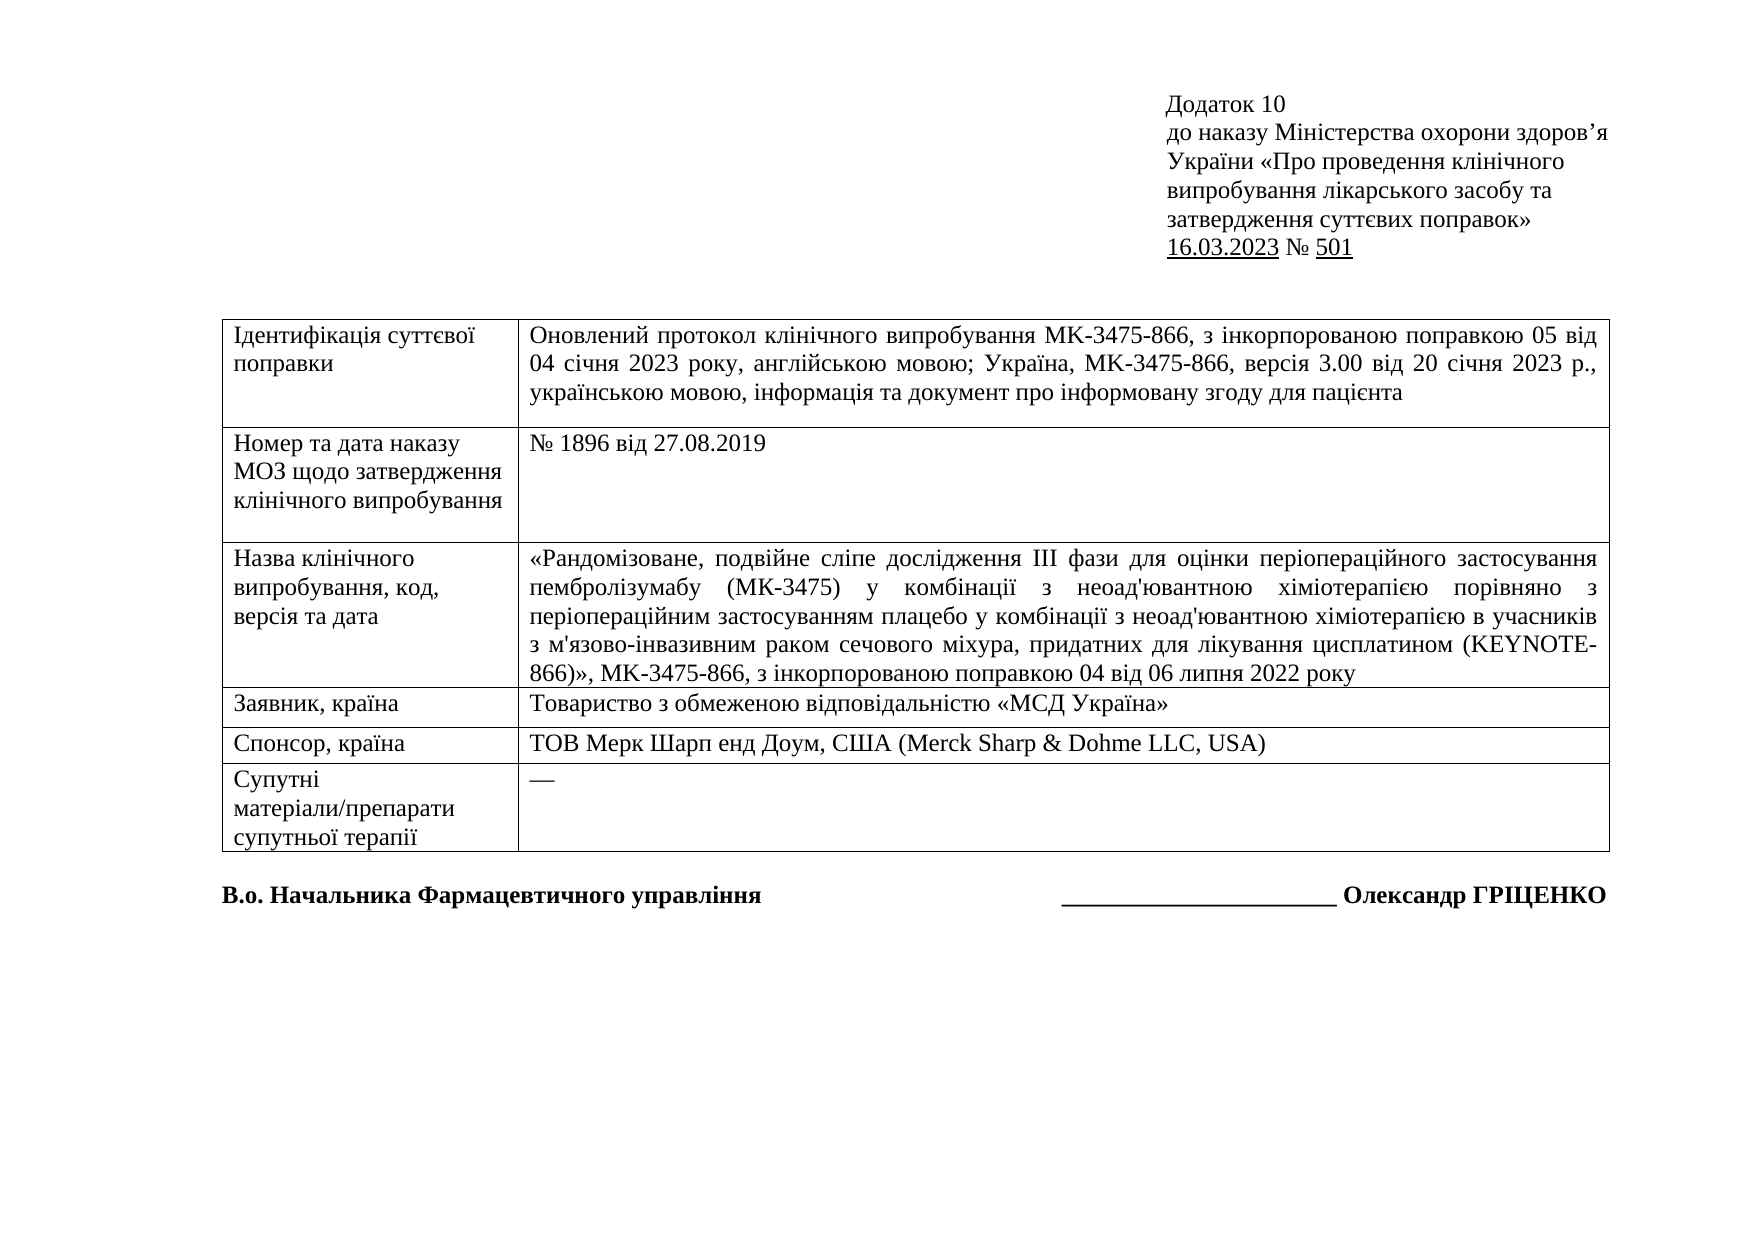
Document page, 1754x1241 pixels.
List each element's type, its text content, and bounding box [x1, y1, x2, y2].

table_cell «Рандомізоване, подвійне сліпе дослідження III фази для оцінки періопераційного застосування пембролізумабу (МК-3475) у комбінації з неоад'ювантною хіміотерапією порівняно з періопераційним застосуванням плацебо у комбінації з неоад'ювантною хіміотерапією в учасників з м'язово-інвазивним раком сечового міхура, придатних для лікування цисплатином (KEYNOTE-866)», MK-3475-866, з інкорпорованою поправкою 04 від 06 липня 2022 року [519, 543, 1609, 687]
text Додаток 10 [222, 89, 1624, 117]
text В.о. Начальника Фармацевтичного управління ______________________ Олександр ГРІЦЕНКО [222, 880, 1624, 909]
table_cell ТОВ Мерк Шарп енд Доум, США (Merck Sharp & Dohme LLC, USA) [519, 728, 1609, 763]
table_cell Номер та дата наказу МОЗ щодо затвердження клінічного випробування [223, 428, 518, 542]
text 16.03.2023 № 501 [1167, 232, 1624, 261]
table_cell Спонсор, країна [223, 728, 518, 763]
table_cell № 1896 від 27.08.2019 [519, 428, 1609, 542]
table_cell Супутні матеріали/препарати супутньої терапії [223, 764, 518, 851]
table_cell Назва клінічного випробування, код, версія та дата [223, 543, 518, 687]
table_cell Заявник, країна [223, 688, 518, 727]
text до наказу Міністерства охорони здоров’я України «Про проведення клінічного випробування лікарського засобу та затвердження суттєвих поправок» [1167, 117, 1624, 232]
table_header Ідентифікація суттєвої поправки [223, 320, 518, 427]
table_header Оновлений протокол клінічного випробування MK-3475-866, з інкорпорованою поправкою 05 від 04 січня 2023 року, англійською мовою; Україна, MK-3475-866, версія 3.00 від 20 січня 2023 р., українською мовою, інформація та документ про інформовану згоду для пацієнта [519, 320, 1609, 427]
table_cell Товариство з обмеженою відповідальністю «МСД Україна» [519, 688, 1609, 727]
table_cell ― [519, 764, 1609, 851]
